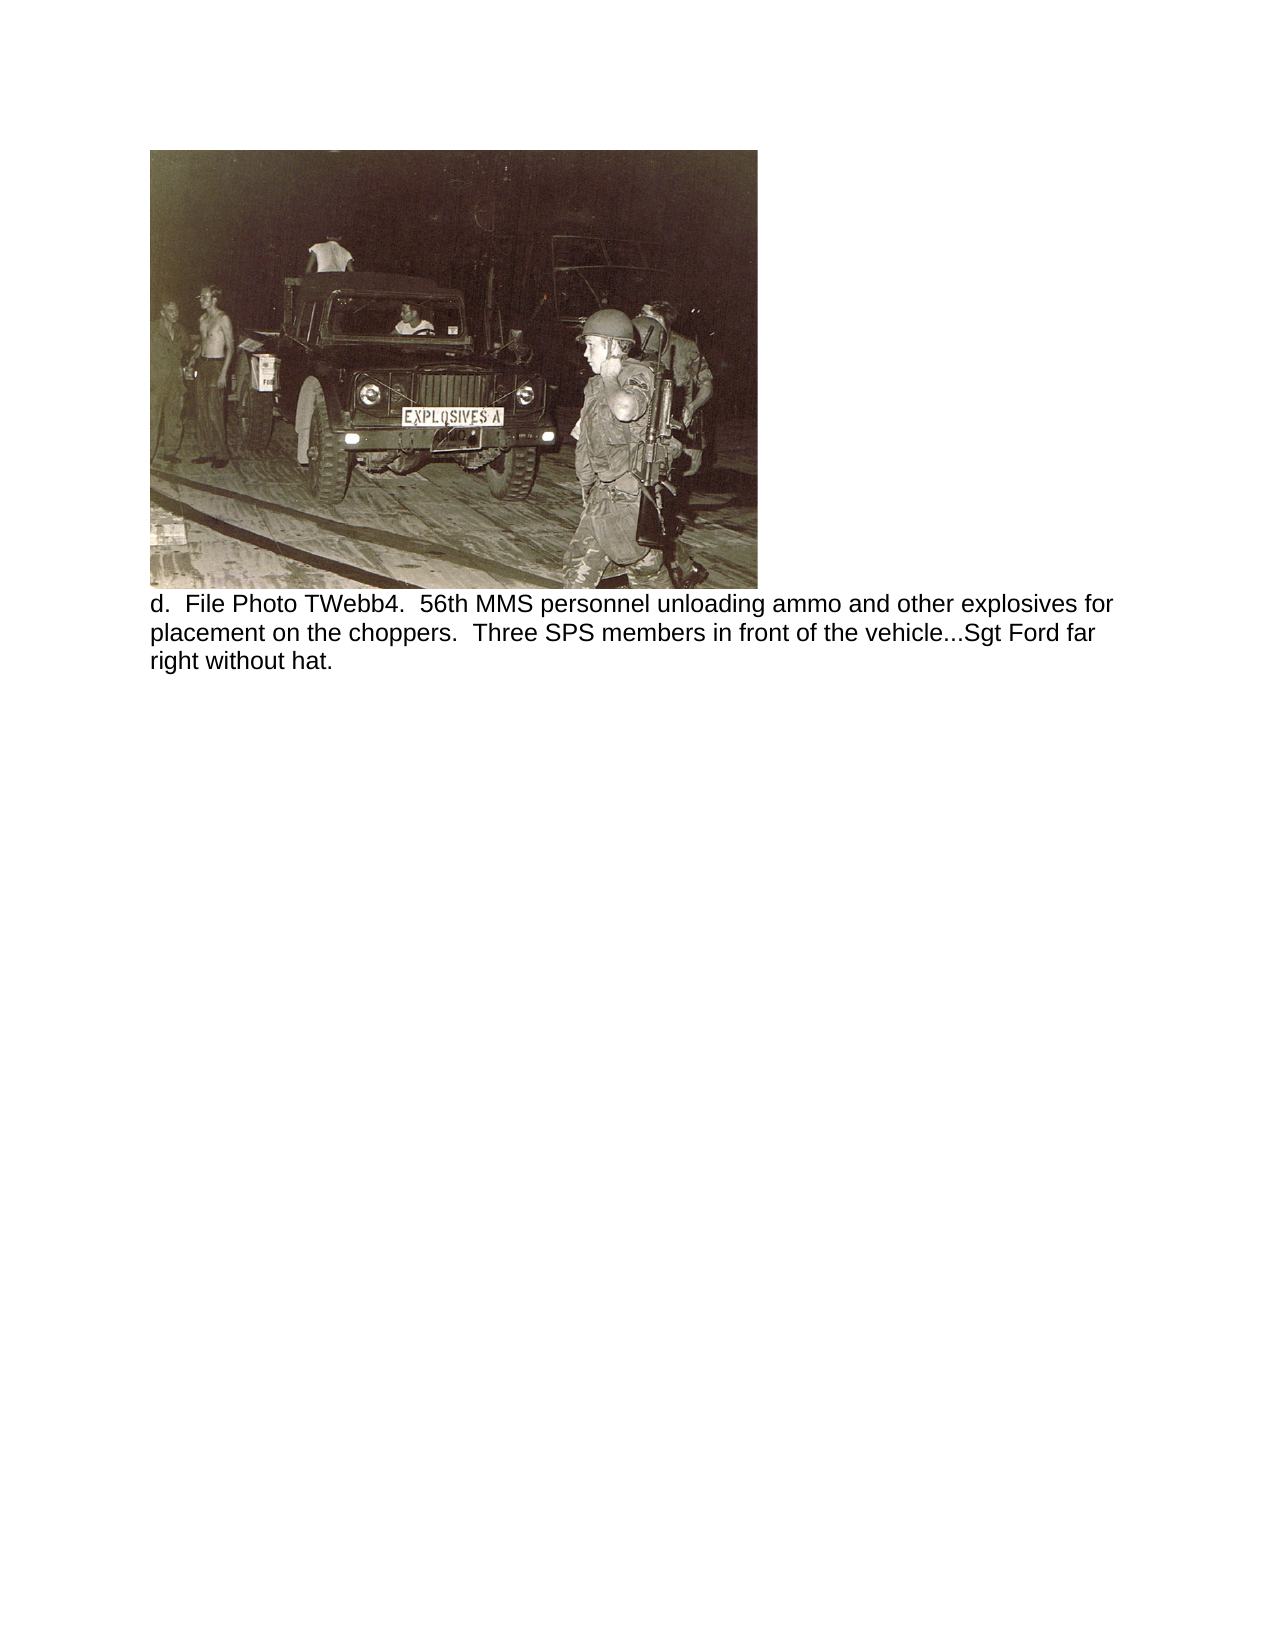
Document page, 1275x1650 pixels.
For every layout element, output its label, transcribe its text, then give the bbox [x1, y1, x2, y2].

picture [150, 150, 758, 589]
